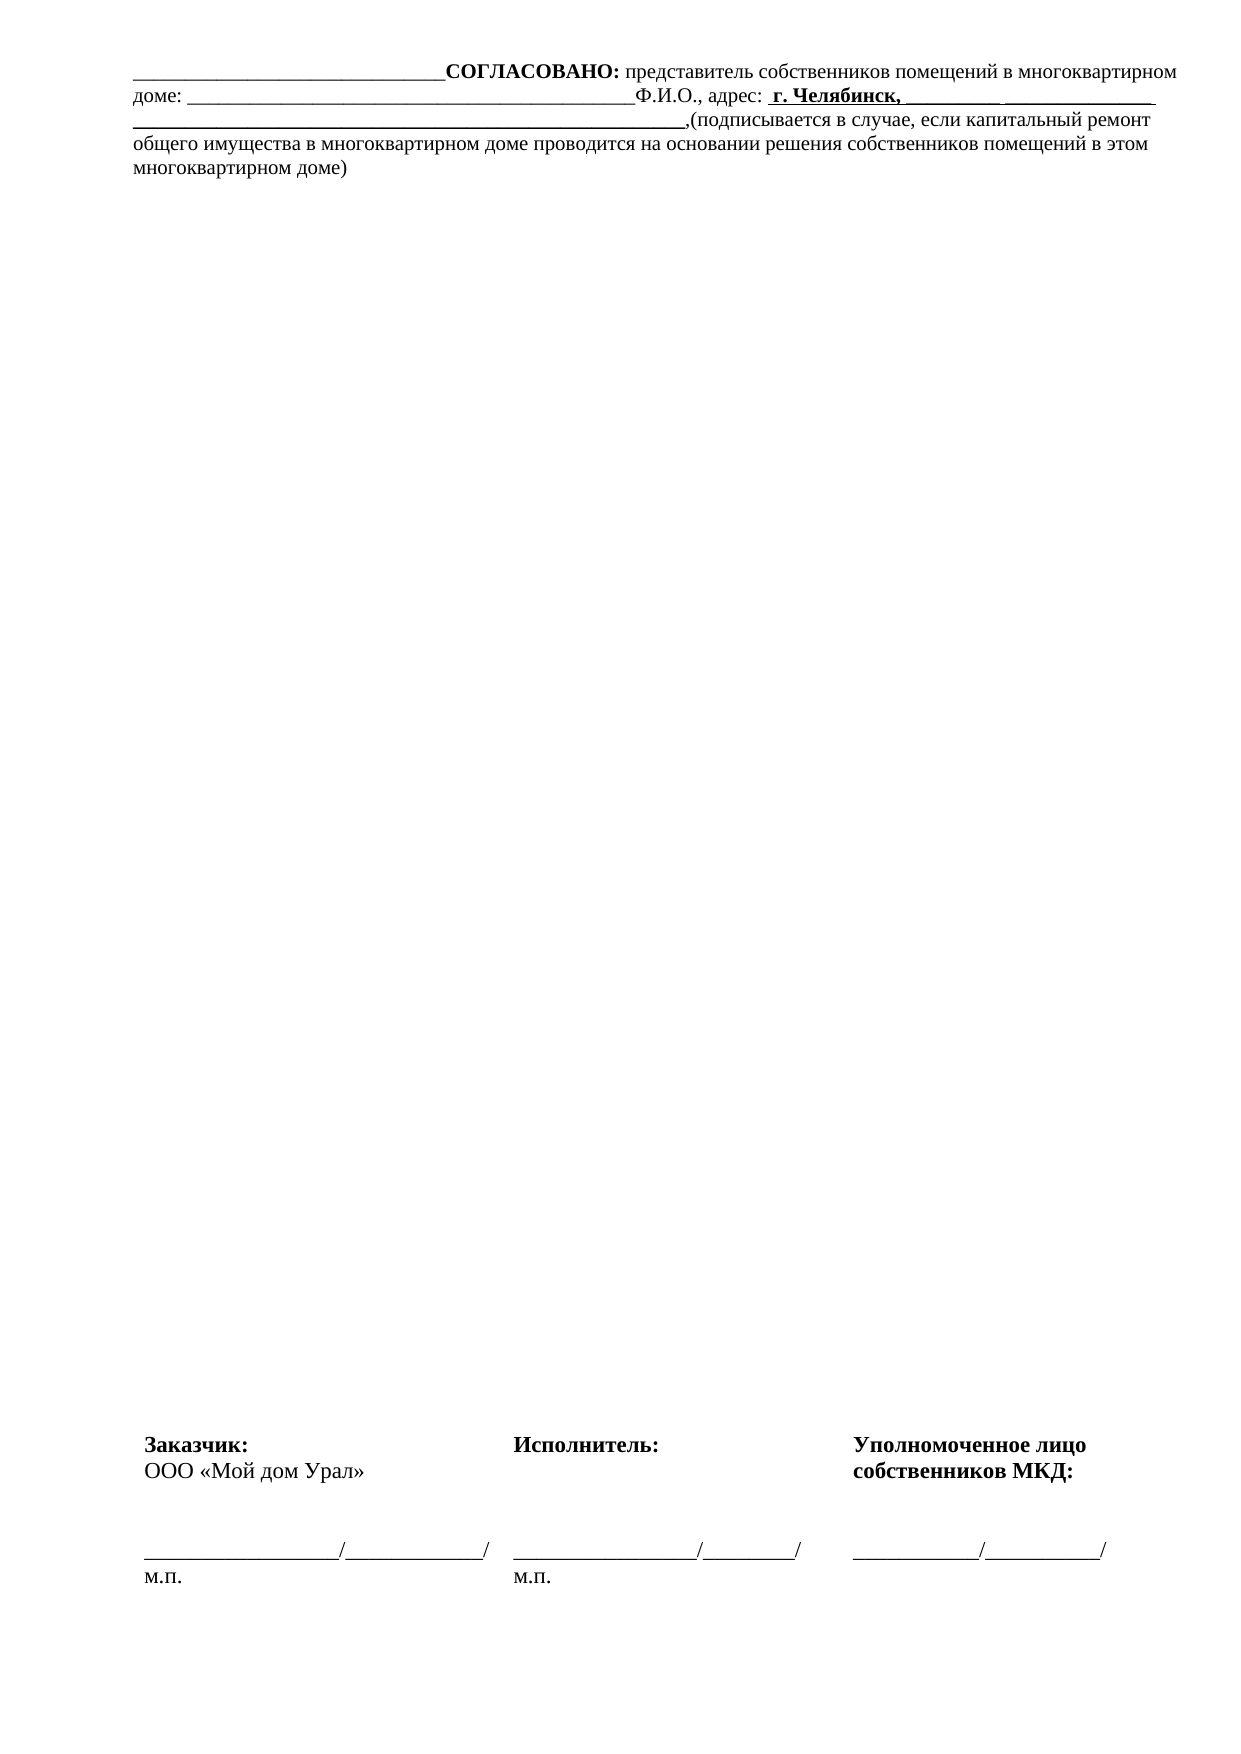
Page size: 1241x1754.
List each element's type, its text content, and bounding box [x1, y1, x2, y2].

text ______________________________СОГЛАСОВАНО: представитель собственников помещений в многоквартирном доме: ___________________________________________Ф.И.О., адрес: г. Челябинск, _________ ______________ _____________________________________________________,(подписывается в случае, если капитальный ремонт общего имущества в многоквартирном доме проводится на основании решения собственников помещений в этом многоквартирном доме) [133, 59, 1181, 179]
table_header Исполнитель: ________________/________/ м.п. [502, 1431, 842, 1589]
table_header Уполномоченное лицо собственников МКД: ___________/__________/ [842, 1431, 1181, 1589]
table_header Заказчик: ООО «Мой дом Урал» _________________/____________/ м.п. [133, 1431, 502, 1589]
